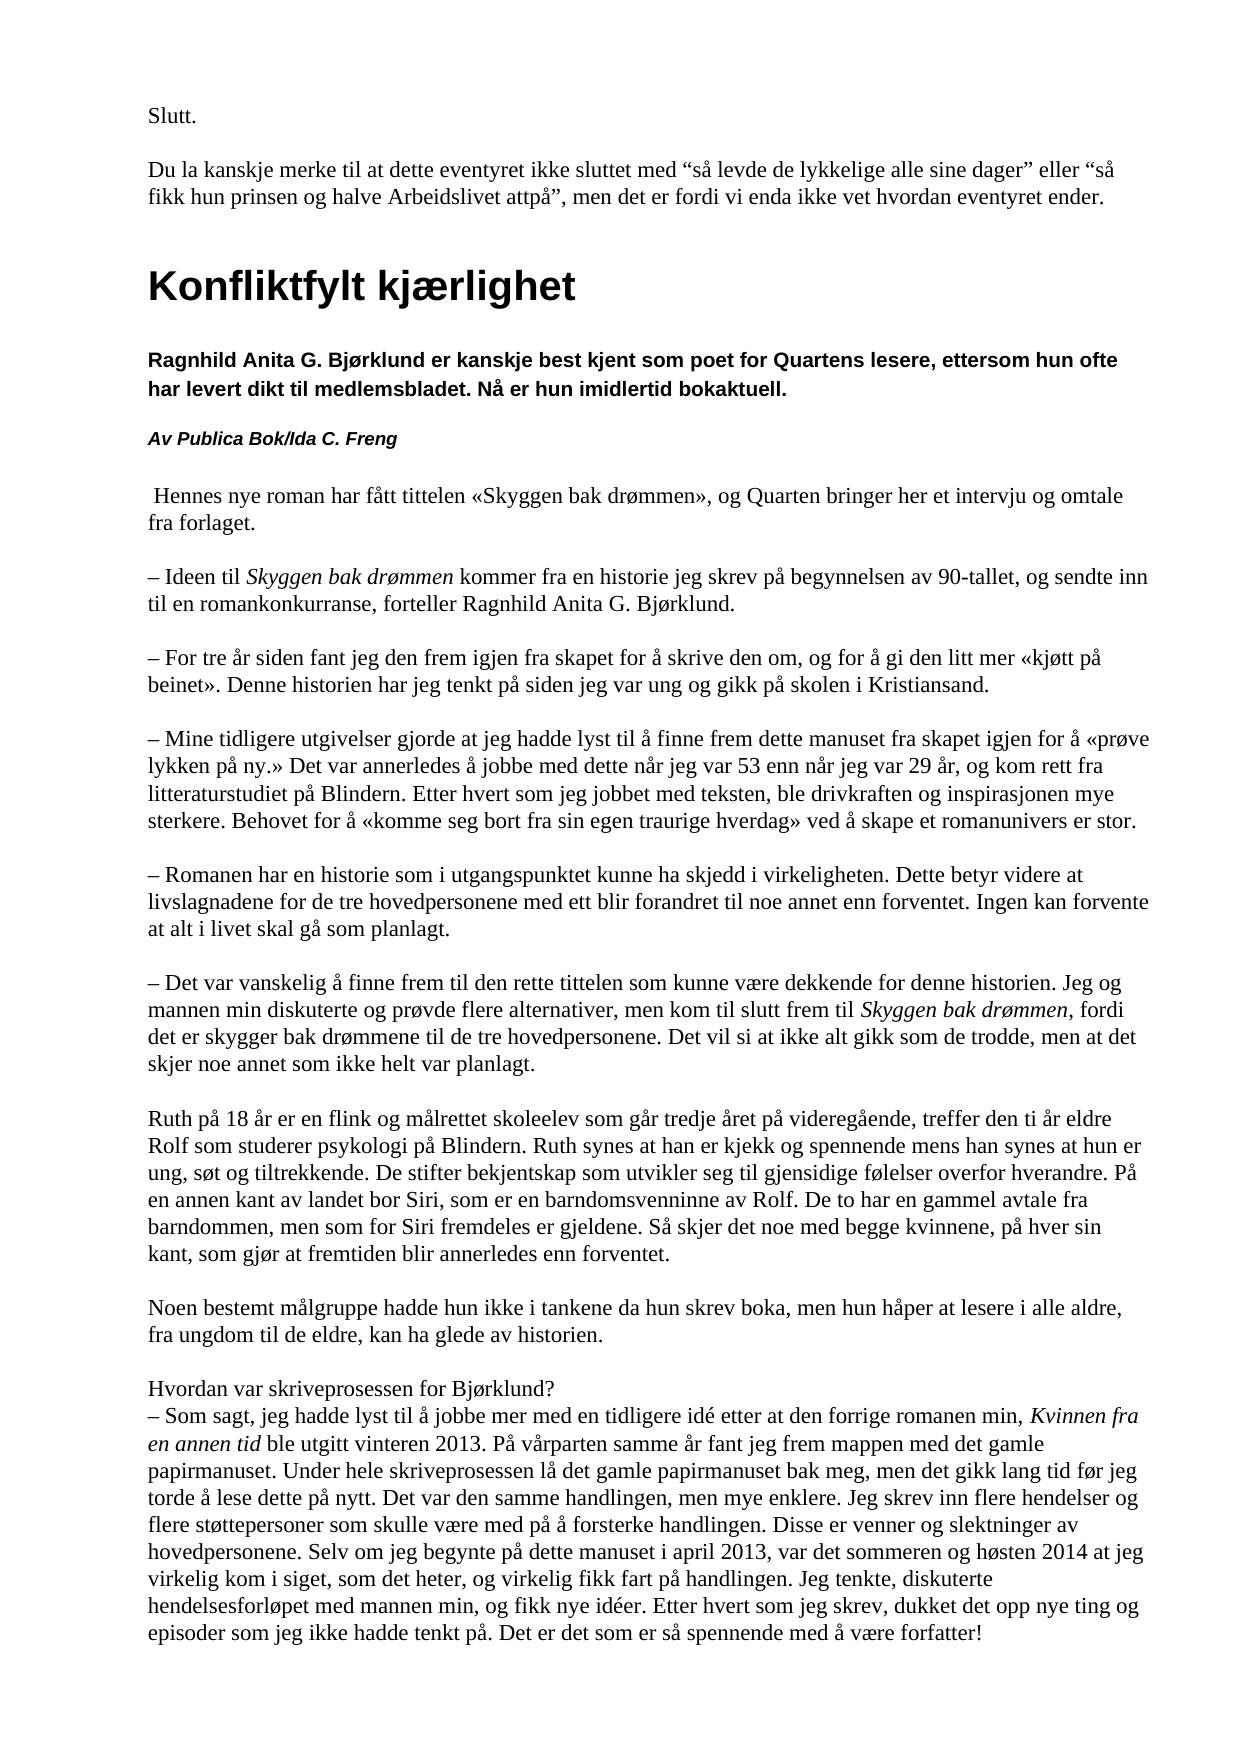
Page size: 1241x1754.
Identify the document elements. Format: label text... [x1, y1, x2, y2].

text Hvordan var skriveprosessen for Bjørklund? [148, 1375, 1152, 1402]
text – Romanen har en historie som i utgangspunktet kunne ha skjedd i virkeligheten. Dette betyr videre at livslagnadene for de tre hovedpersonene med ett blir forandret til noe annet enn forventet. Ingen kan forvente at alt i livet skal gå som planlagt. [148, 860, 1152, 941]
text Hennes nye roman har fått tittelen «Skyggen bak drømmen», og Quarten bringer her et intervju og omtale fra forlaget. [148, 481, 1152, 535]
text Ragnhild Anita G. Bjørklund er kanskje best kjent som poet for Quartens lesere, ettersom hun ofte har levert dikt til medlemsbladet. Nå er hun imidlertid bokaktuell. [148, 343, 1152, 401]
subtitle Konfliktfylt kjærlighet [148, 261, 1152, 309]
text – Mine tidligere utgivelser gjorde at jeg hadde lyst til å finne frem dette manuset fra skapet igjen for å «prøve lykken på ny.» Det var annerledes å jobbe med dette når jeg var 53 enn når jeg var 29 år, og kom rett fra litteraturstudiet på Blindern. Etter hvert som jeg jobbet med teksten, ble drivkraften og inspirasjonen mye sterkere. Behovet for å «komme seg bort fra sin egen traurige hverdag» ved å skape et romanunivers er stor. [148, 725, 1152, 833]
text Du la kanskje merke til at dette eventyret ikke sluttet med “så levde de lykkelige alle sine dager” eller “så fikk hun prinsen og halve Arbeidslivet attpå”, men det er fordi vi enda ikke vet hvordan eventyret ender. [148, 155, 1152, 209]
text – Det var vanskelig å finne frem til den rette tittelen som kunne være dekkende for denne historien. Jeg og mannen min diskuterte og prøvde flere alternativer, men kom til slutt frem til Skyggen bak drømmen, fordi det er skygger bak drømmene til de tre hovedpersonene. Det vil si at ikke alt gikk som de trodde, men at det skjer noe annet som ikke helt var planlagt. [148, 968, 1152, 1077]
text – Ideen til Skyggen bak drømmen kommer fra en historie jeg skrev på begynnelsen av 90-tallet, og sendte inn til en romankonkurranse, forteller Ragnhild Anita G. Bjørklund. [148, 562, 1152, 616]
text Slutt. [148, 101, 1152, 128]
text – Som sagt, jeg hadde lyst til å jobbe mer med en tidligere idé etter at den forrige romanen min, Kvinnen fra en annen tid ble utgitt vinteren 2013. På vårparten samme år fant jeg frem mappen med det gamle papirmanuset. Under hele skriveprosessen lå det gamle papirmanuset bak meg, men det gikk lang tid før jeg torde å lese dette på nytt. Det var den samme handlingen, men mye enklere. Jeg skrev inn flere hendelser og flere støttepersoner som skulle være med på å forsterke handlingen. Disse er venner og slektninger av hovedpersonene. Selv om jeg begynte på dette manuset i april 2013, var det sommeren og høsten 2014 at jeg virkelig kom i siget, som det heter, og virkelig fikk fart på handlingen. Jeg tenkte, diskuterte hendelsesforløpet med mannen min, og fikk nye idéer. Etter hvert som jeg skrev, dukket det opp nye ting og episoder som jeg ikke hadde tenkt på. Det er det som er så spennende med å være forfatter! [148, 1402, 1152, 1646]
text – For tre år siden fant jeg den frem igjen fra skapet for å skrive den om, og for å gi den litt mer «kjøtt på beinet». Denne historien har jeg tenkt på siden jeg var ung og gikk på skolen i Kristiansand. [148, 643, 1152, 698]
text Ruth på 18 år er en flink og målrettet skoleelev som går tredje året på videregående, treffer den ti år eldre Rolf som studerer psykologi på Blindern. Ruth synes at han er kjekk og spennende mens han synes at hun er ung, søt og tiltrekkende. De stifter bekjentskap som utvikler seg til gjensidige følelser overfor hverandre. På en annen kant av landet bor Siri, som er en barndomsvenninne av Rolf. De to har en gammel avtale fra barndommen, men som for Siri fremdeles er gjeldene. Så skjer det noe med begge kvinnene, på hver sin kant, som gjør at fremtiden blir annerledes enn forventet. [148, 1104, 1152, 1266]
text Av Publica Bok/Ida C. Freng [148, 428, 1152, 449]
text Noen bestemt målgruppe hadde hun ikke i tankene da hun skrev boka, men hun håper at lesere i alle aldre, fra ungdom til de eldre, kan ha glede av historien. [148, 1293, 1152, 1348]
